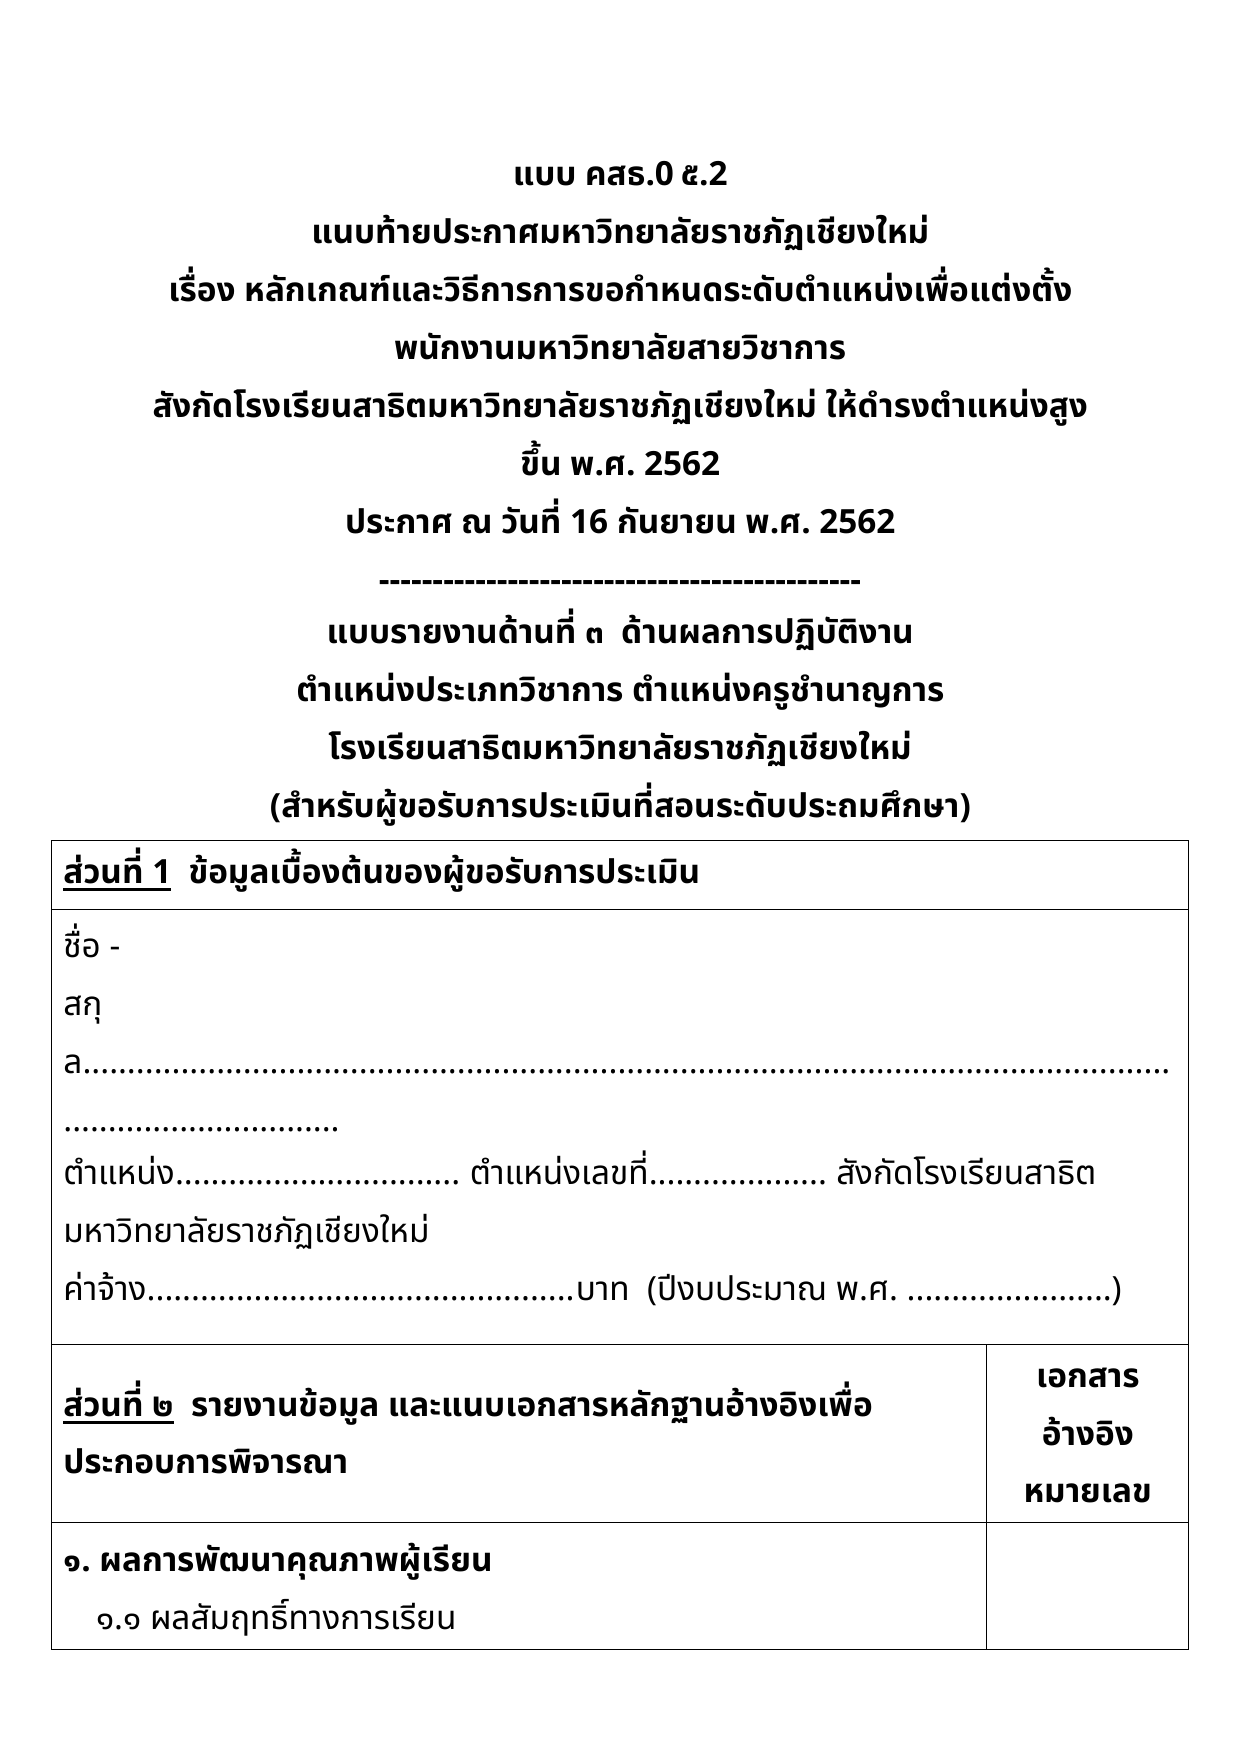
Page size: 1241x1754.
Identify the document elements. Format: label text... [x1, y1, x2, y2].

table_cell [987, 1523, 1188, 1649]
table_cell เอกสารอ้างอิงหมายเลข [987, 1345, 1188, 1522]
table_header ส่วนที่ 1 ข้อมูลเบื้องต้นของผู้ขอรับการประเมิน [52, 841, 1188, 908]
text สังกัดโรงเรียนสาธิตมหาวิทยาลัยราชภัฏเชียงใหม่ ให้ดำรงตำแหน่งสูงขึ้น พ.ศ. 2562 [150, 382, 1090, 490]
text เรื่อง หลักเกณฑ์และวิธีการการขอกำหนดระดับตำแหน่งเพื่อแต่งตั้งพนักงานมหาวิทยาลัยสายวิชาการ [150, 266, 1090, 374]
text --------------------------------------------- [150, 556, 1090, 601]
text แนบท้ายประกาศมหาวิทยาลัยราชภัฏเชียงใหม่ [150, 208, 1090, 258]
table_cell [52, 1523, 986, 1649]
text โรงเรียนสาธิตมหาวิทยาลัยราชภัฏเชียงใหม่ (สำหรับผู้ขอรับการประเมินที่สอนระดับประถมศึกษา) [150, 724, 1090, 833]
table_cell ส่วนที่ ๒ รายงานข้อมูล และแนบเอกสารหลักฐานอ้างอิงเพื่อประกอบการพิจารณา [52, 1345, 986, 1522]
text ประกาศ ณ วันที่ 16 กันยายน พ.ศ. 2562 [150, 498, 1090, 548]
table_cell ชื่อ - สกุล......................................................................................................................................................... ตำแหน่ง................................ ตำแหน่งเลขที่.................... สังกัดโรงเรียนสาธิตมหาวิทยาลัยราชภัฏเชียงใหม่ ค่าจ้าง................................................บาท (ปีงบประมาณ พ.ศ. .......................) [52, 910, 1188, 1344]
text แบบรายงานด้านที่ ๓ ด้านผลการปฏิบัติงาน [150, 608, 1090, 659]
text แบบ คสธ.0๕.2 [150, 150, 1090, 201]
text ตำแหน่งประเภทวิชาการ ตำแหน่งครูชำนาญการ [150, 666, 1090, 717]
